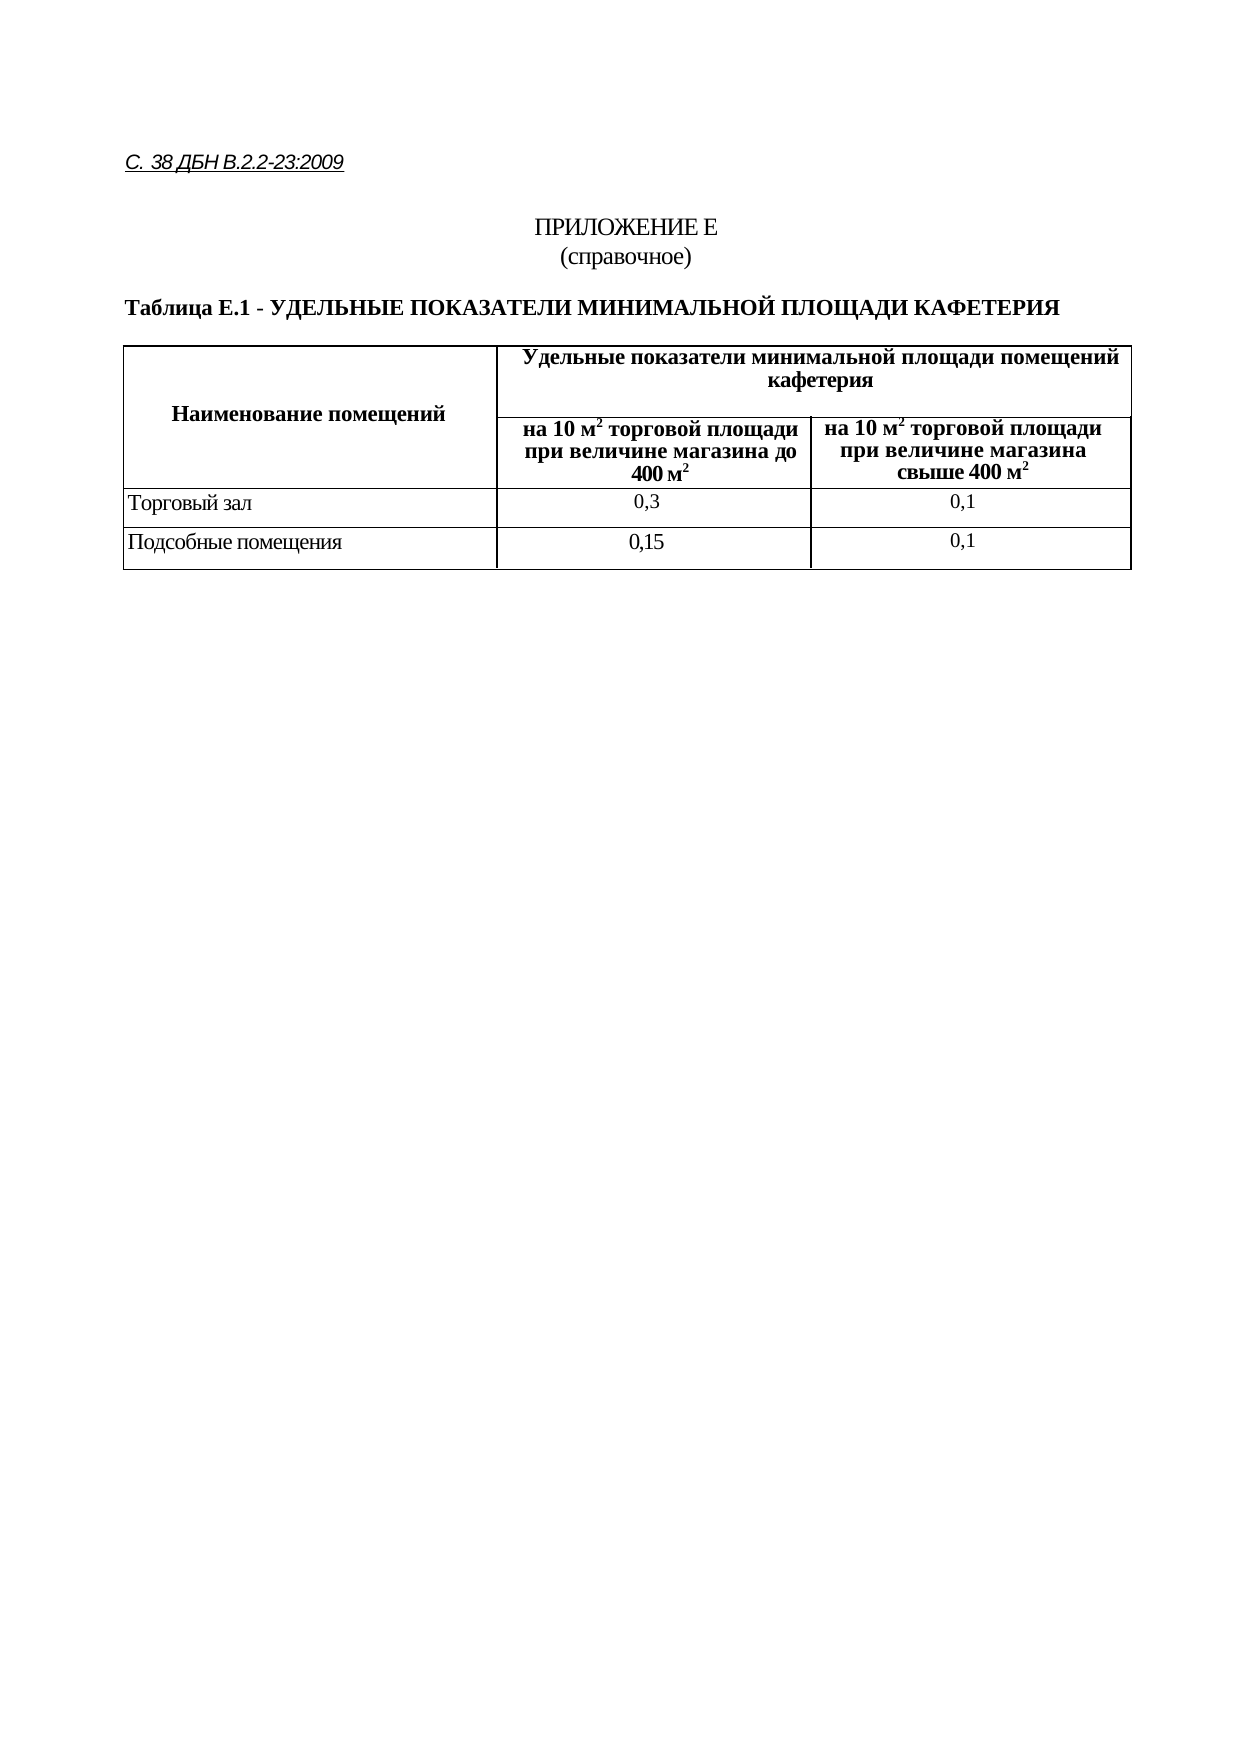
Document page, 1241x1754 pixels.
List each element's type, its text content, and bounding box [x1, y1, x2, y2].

table_cell на 10 м2 торговой площади при величине магазина до 400 м2 [498, 418, 810, 487]
table_cell 0,1 [812, 489, 1130, 526]
table_cell Подсобные помещения [124, 528, 496, 568]
text ПРИЛОЖЕНИЕ Е (справочное) [533, 212, 719, 270]
table_header Наименование помещений [124, 347, 496, 487]
table_header Удельные показатели минимальной площади помещений кафетерия [498, 347, 1131, 416]
text С. 38 ДБН В.2.2-23:2009 [125, 150, 1131, 174]
table_cell 0,15 [498, 528, 810, 568]
table_cell 0,3 [498, 489, 810, 526]
table_cell 0,1 [812, 528, 1130, 568]
text Таблица Е.1 - УДЕЛЬНЫЕ ПОКАЗАТЕЛИ МИНИМАЛЬНОЙ ПЛОЩАДИ КАФЕТЕРИЯ [124, 294, 1131, 321]
table_cell Торговый зал [124, 489, 496, 526]
table_cell на 10 м2 торговой площади при величине магазина свыше 400 м2 [812, 418, 1130, 487]
